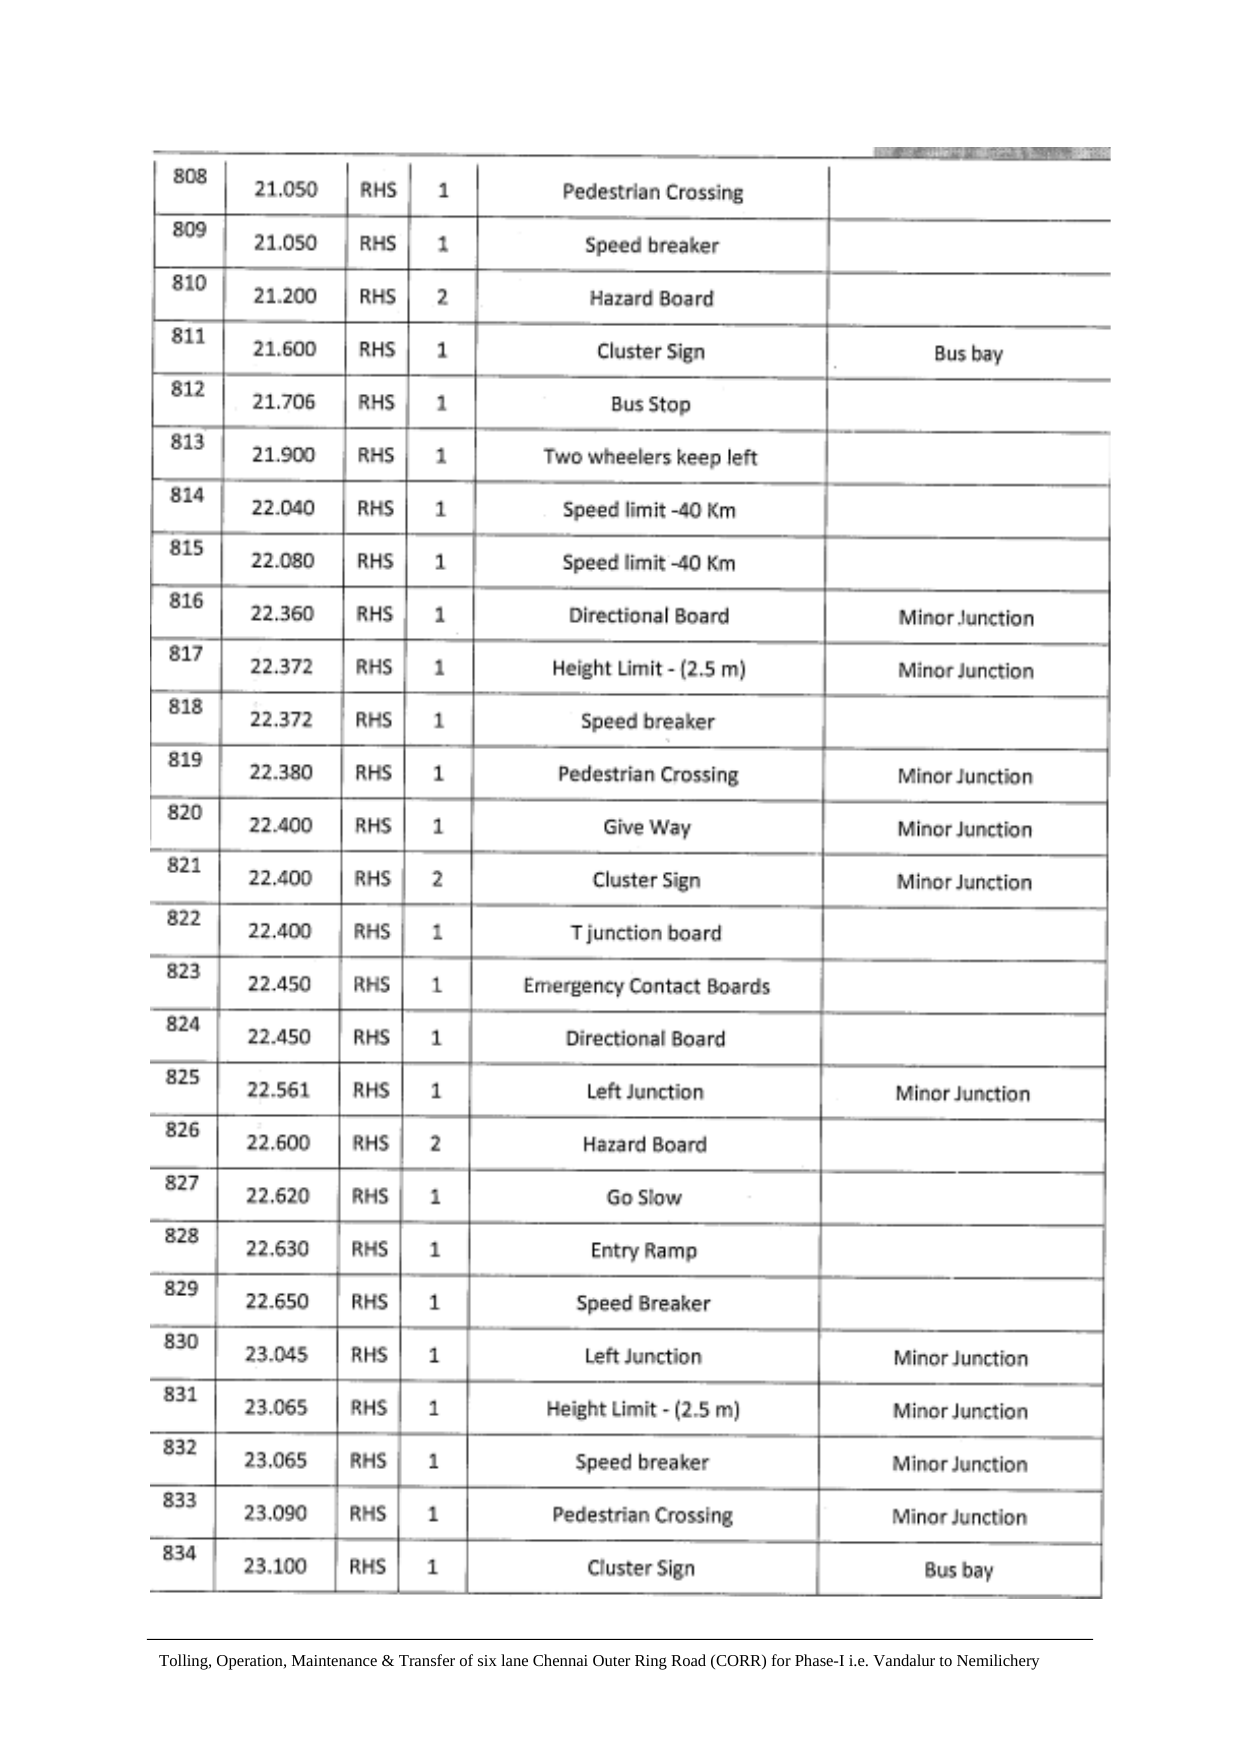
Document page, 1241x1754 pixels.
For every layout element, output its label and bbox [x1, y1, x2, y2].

picture [150, 147, 1111, 1599]
